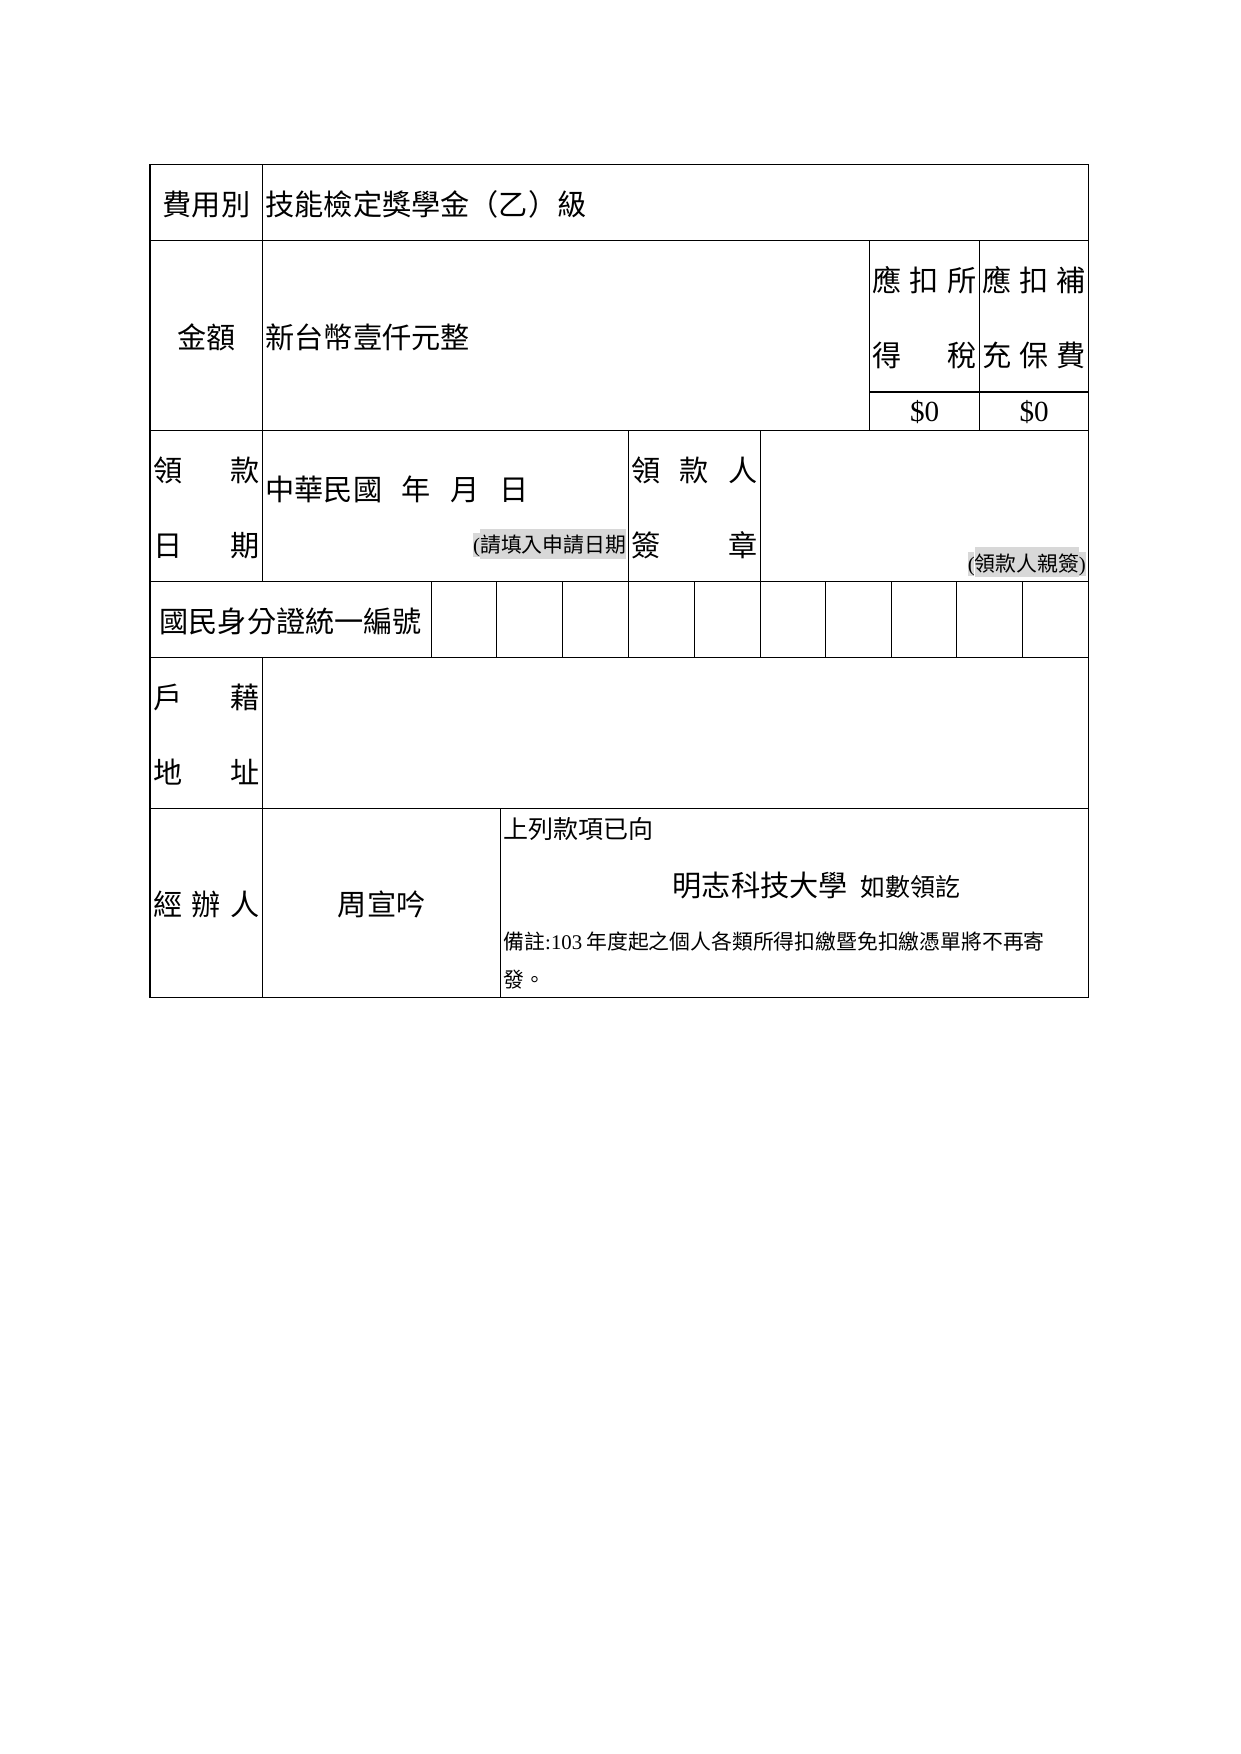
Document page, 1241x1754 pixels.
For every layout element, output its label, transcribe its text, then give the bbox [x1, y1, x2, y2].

table_cell 領款 日期 [151, 431, 262, 581]
table_cell $0 [980, 393, 1088, 430]
table_cell 經辦人 [151, 809, 262, 997]
table_cell [957, 582, 1022, 657]
table_cell [563, 582, 628, 657]
table_cell 領款人 簽章 [629, 431, 760, 581]
table_cell 戶 藉 地 址 [151, 658, 262, 808]
table_cell [629, 582, 694, 657]
table_cell [761, 582, 825, 657]
table_cell 應扣補充保費 [980, 241, 1088, 391]
table_cell [432, 582, 496, 657]
table_cell [695, 582, 760, 657]
table_cell 新台幣壹仟元整 [263, 241, 869, 430]
table_cell 中華民國 年 月 日 (請填入申請日期 [263, 431, 628, 581]
table_cell [892, 582, 956, 657]
table_cell 金額 [151, 241, 262, 430]
table_cell 上列款項已向 明志科技大學 如數領訖 備註:103年度起之個人各類所得扣繳暨免扣繳憑單將不再寄發。 [501, 809, 1088, 997]
table_cell $0 [870, 393, 979, 430]
table_cell [826, 582, 891, 657]
table_cell [497, 582, 562, 657]
table_cell 國民身分證統一編號 [151, 582, 431, 657]
table_cell [1023, 582, 1088, 657]
table_cell 技能檢定獎學金（乙）級 [263, 165, 1088, 240]
table_cell [263, 658, 1088, 808]
table_cell 應扣所得稅 [870, 241, 979, 391]
table_cell 費用別 [151, 165, 262, 240]
table_cell (領款人親簽) [761, 431, 1088, 581]
table_cell 周宣吟 [263, 809, 500, 997]
